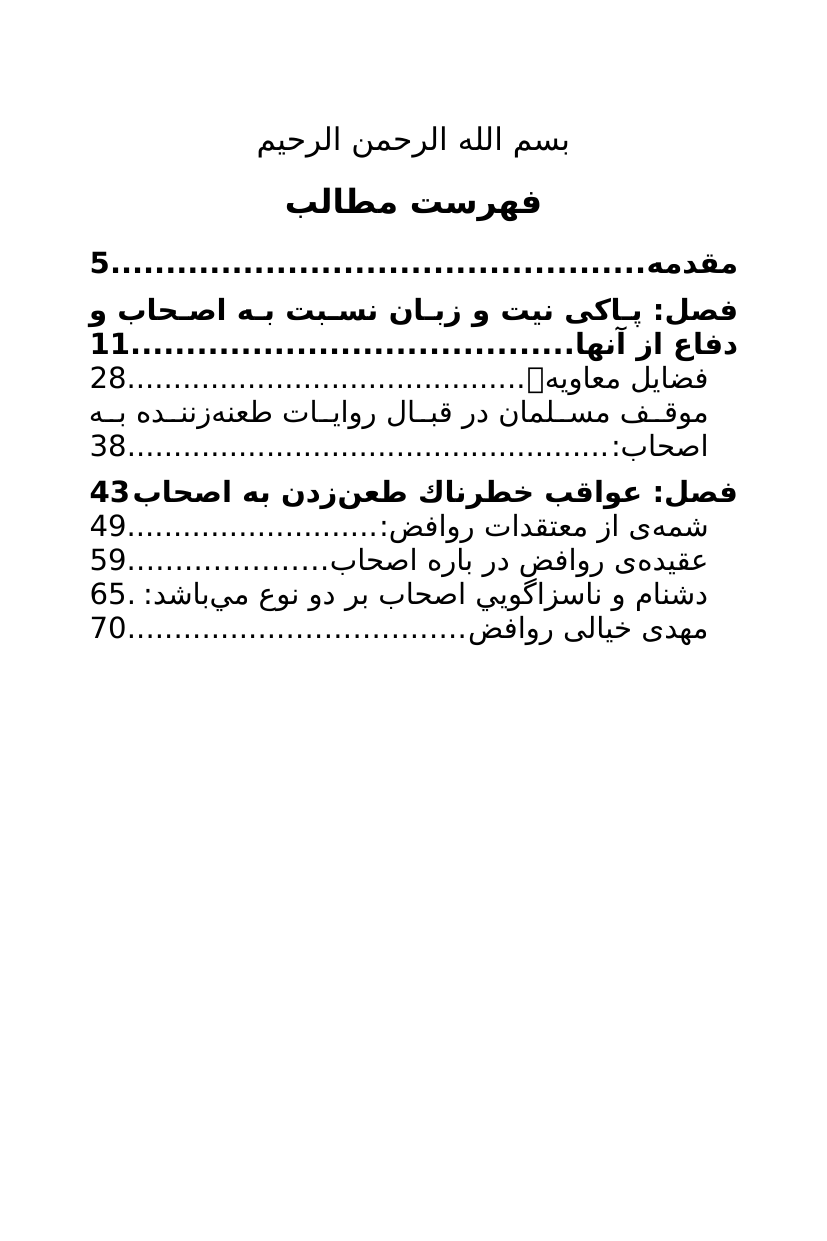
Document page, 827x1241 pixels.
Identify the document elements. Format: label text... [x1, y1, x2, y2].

text شمه‌ی از معتقدات روافض: 49 [89, 509, 708, 543]
text دشنام و ناسزاگويي اصحاب بر دو نوع مي‌باشد: 65 [89, 577, 708, 611]
text فضایل معاویه 28 [89, 361, 708, 395]
text موقف مسلمان در قبال روایات طعنه‌زننده به اصحاب: 38 [89, 395, 708, 463]
text بسم الله الرحمن الرحیم [89, 122, 738, 158]
text فهرست مطالب [89, 183, 738, 222]
text فصل: پاکی نیت و زبان نسبت به اصحاب و دفاع از آنها 11 [89, 293, 738, 361]
text مقدمه 5 [89, 247, 738, 281]
text فصل: عواقب خطرناك طعن‌زدن به اصحاب 43 [89, 476, 738, 509]
text مهدی خیالی روافض 70 [89, 611, 708, 645]
text عقیده‌ی روافض در باره اصحاب 59 [89, 543, 708, 577]
